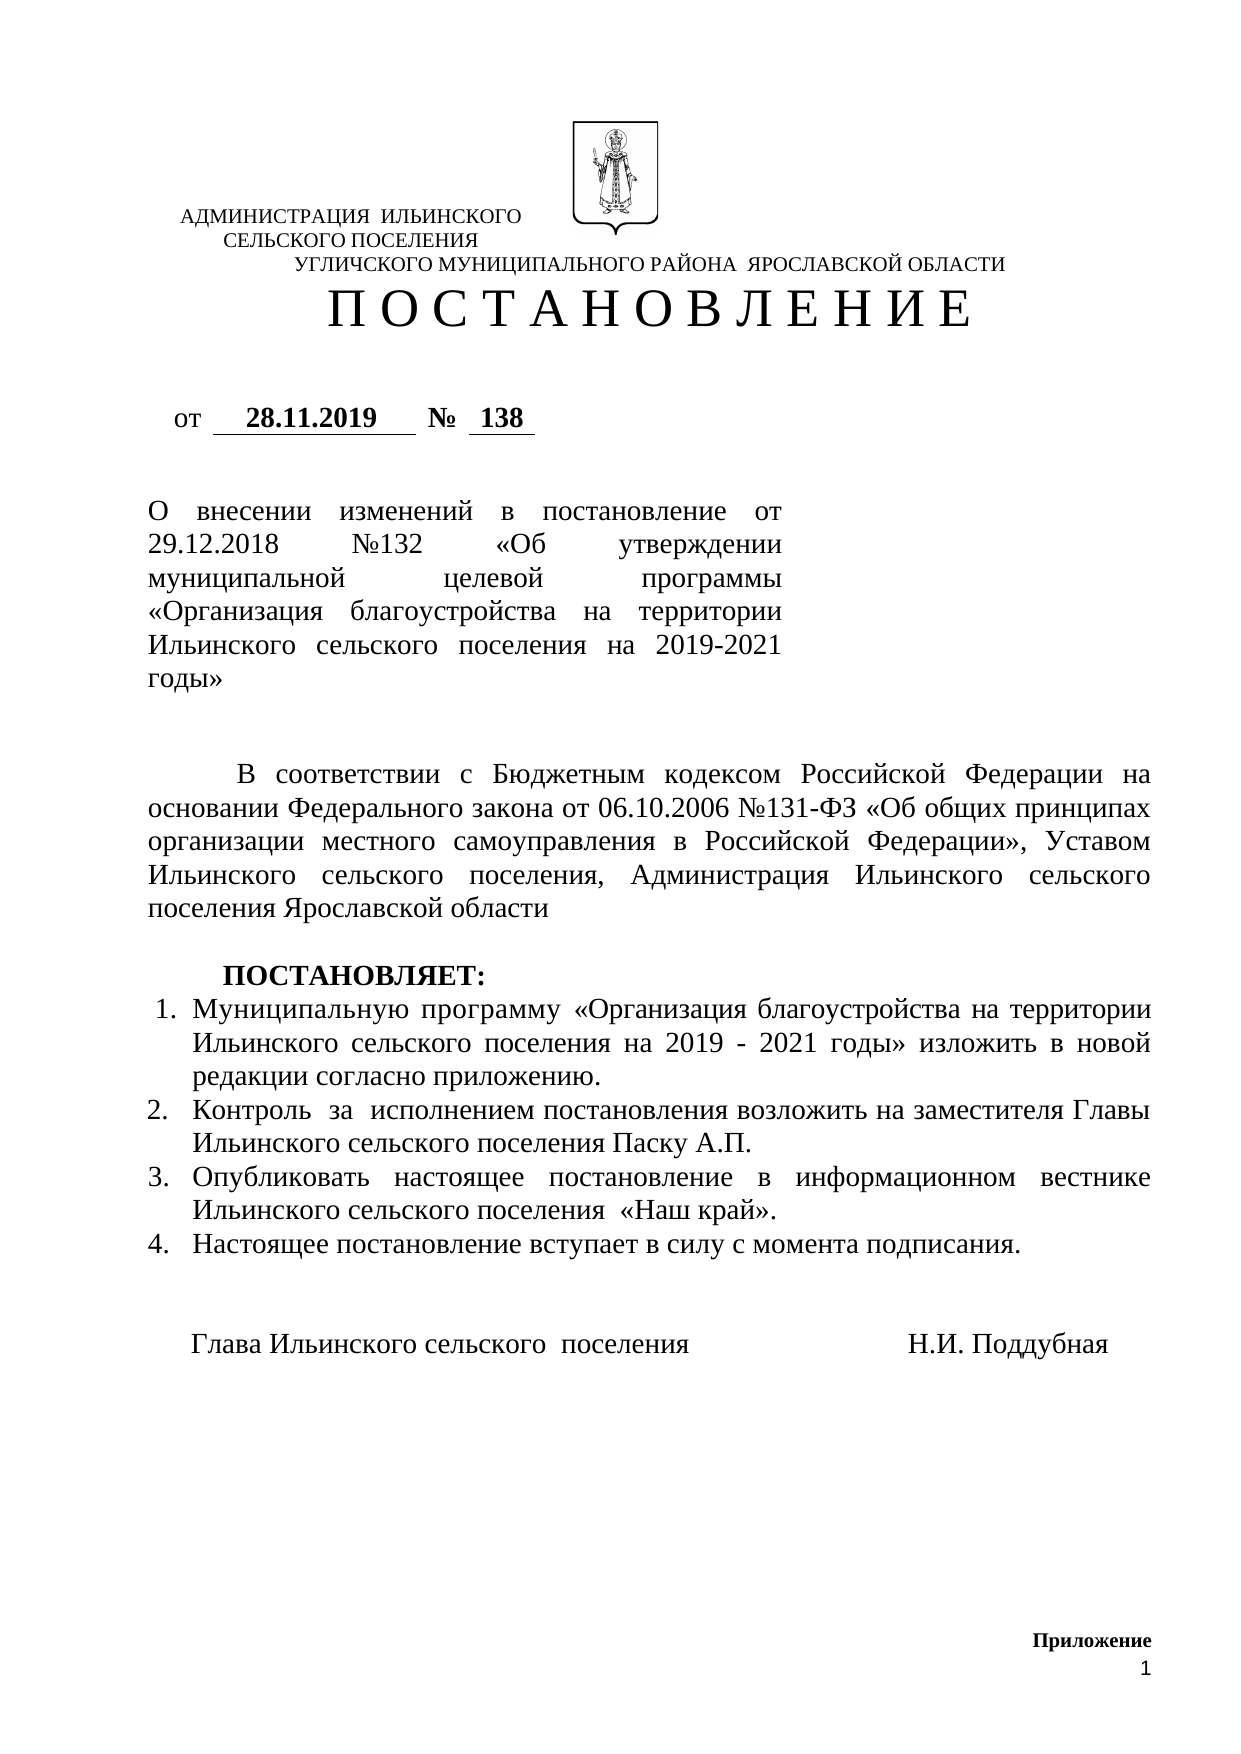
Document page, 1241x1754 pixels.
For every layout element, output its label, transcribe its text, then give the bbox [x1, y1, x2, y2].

table_header № [416, 400, 468, 434]
list Настоящее постановление вступает в силу с момента подписания. [148, 1226, 1152, 1259]
picture [572, 121, 659, 235]
text ПОСТАНОВЛЯЕТ: [148, 958, 1152, 991]
text О внесении изменений в постановление от 29.12.2018 №132 «Об утверждении муниципальной целевой программы «Организация благоустройства на территории Ильинского сельского поселения на 2019-2021 годы» [148, 493, 782, 694]
text УГЛИЧСКОГО МУНИЦИПАЛЬНОГО РАЙОНА ЯРОСЛАВСКОЙ ОБЛАСТИ [148, 252, 1152, 276]
text АДМИНИСТРАЦИЯ ИЛЬИНСКОГО СЕЛЬСКОГО ПОСЕЛЕНИЯ [148, 204, 1152, 252]
table_header от [163, 400, 212, 434]
table_header 138 [469, 400, 535, 434]
list Контроль за исполнением постановления возложить на заместителя Главы Ильинского сельского поселения Паску А.П. [147, 1092, 1152, 1159]
text Глава Ильинского сельского поселения Н.И. Поддубная [148, 1327, 1152, 1360]
text Приложение [148, 1628, 1152, 1652]
table_header 28.11.2019 [213, 400, 416, 434]
text П О С Т А Н О В Л Е Н И Е [148, 276, 1152, 338]
text В соответствии с Бюджетным кодексом Российской Федерации на основании Федерального закона от 06.10.2006 №131-ФЗ «Об общих принципах организации местного самоуправления в Российской Федерации», Уставом Ильинского сельского поселения, Администрация Ильинского сельского поселения Ярославской области [148, 756, 1152, 924]
list Опубликовать настоящее постановление в информационном вестнике Ильинского сельского поселения «Наш край». [148, 1159, 1152, 1226]
list Муниципальную программу «Организация благоустройства на территории Ильинского сельского поселения на 2019 - 2021 годы» изложить в новой редакции согласно приложению. [154, 991, 1152, 1092]
